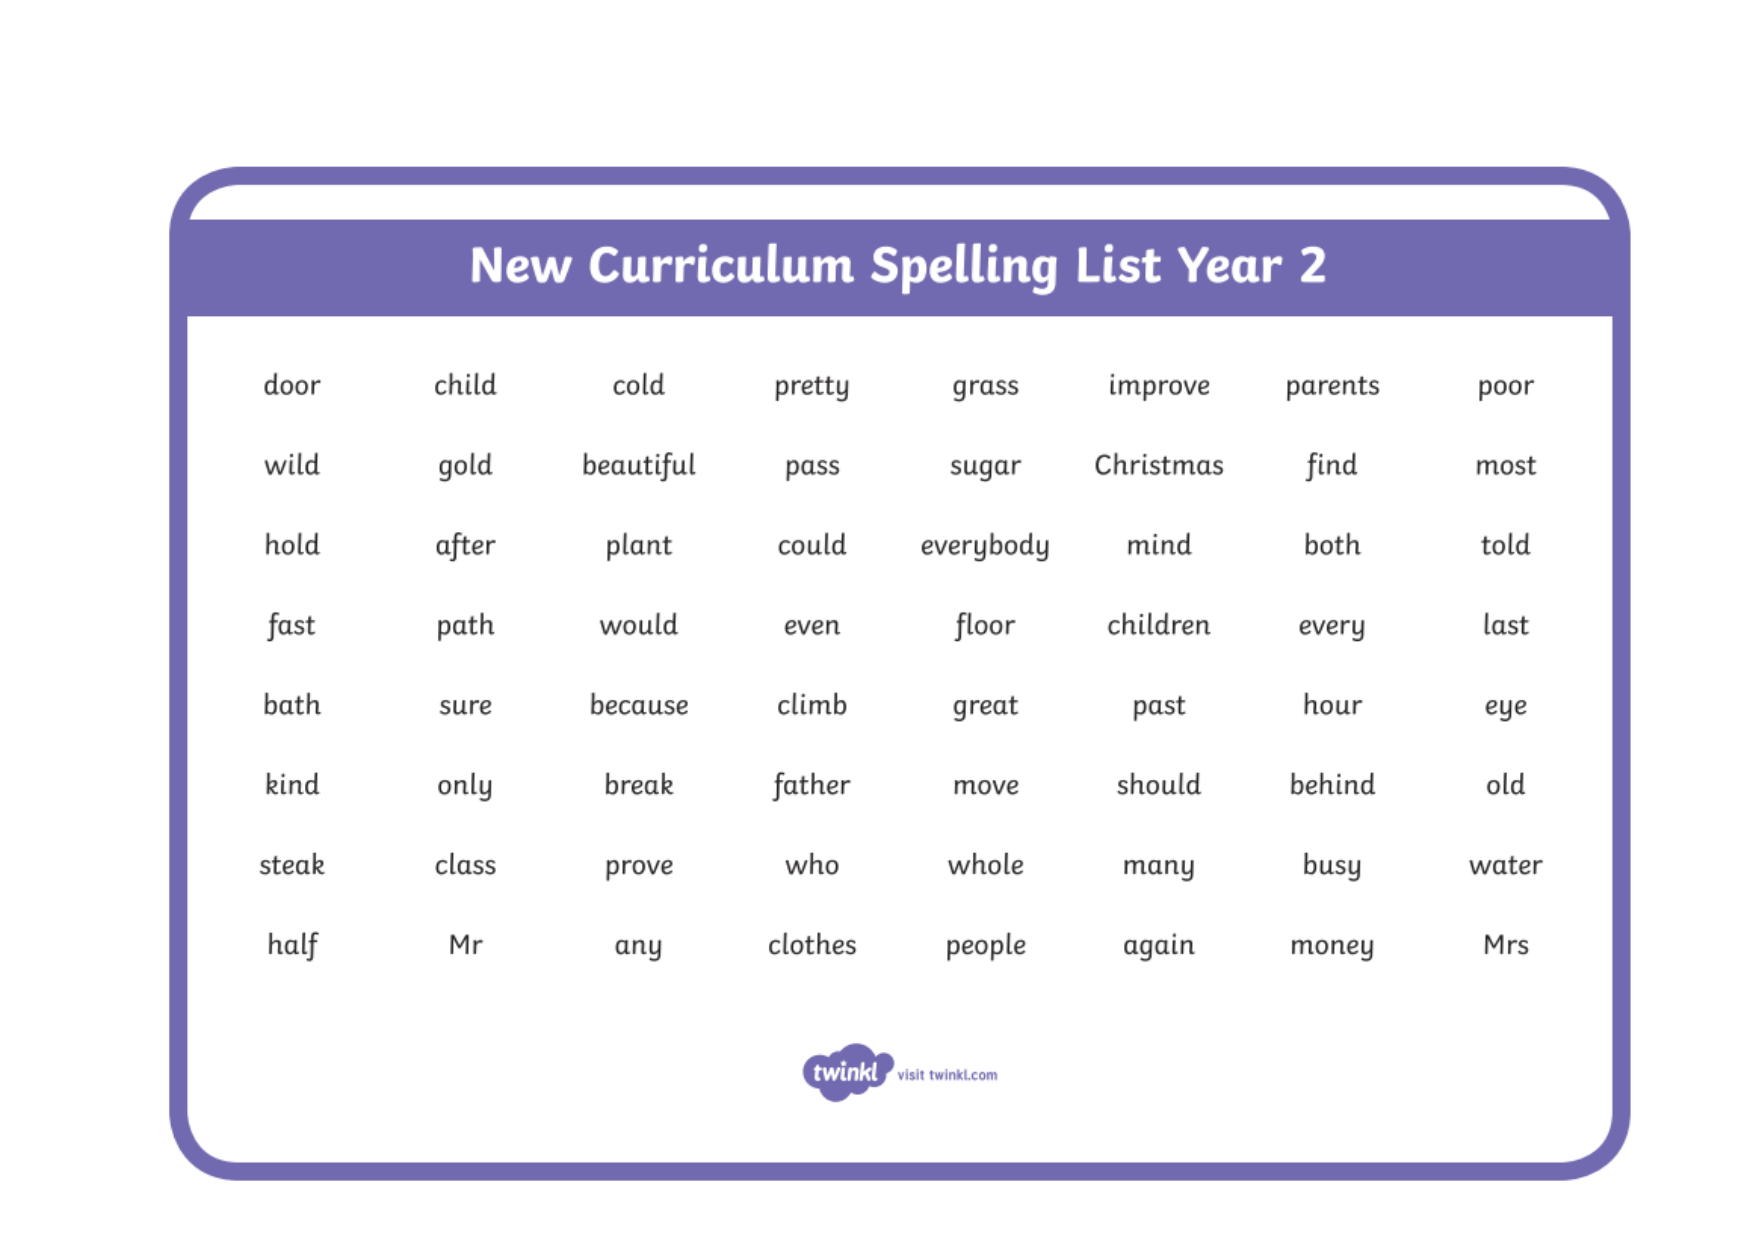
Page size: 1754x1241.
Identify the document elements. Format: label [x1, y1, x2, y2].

picture [150, 150, 1646, 1192]
